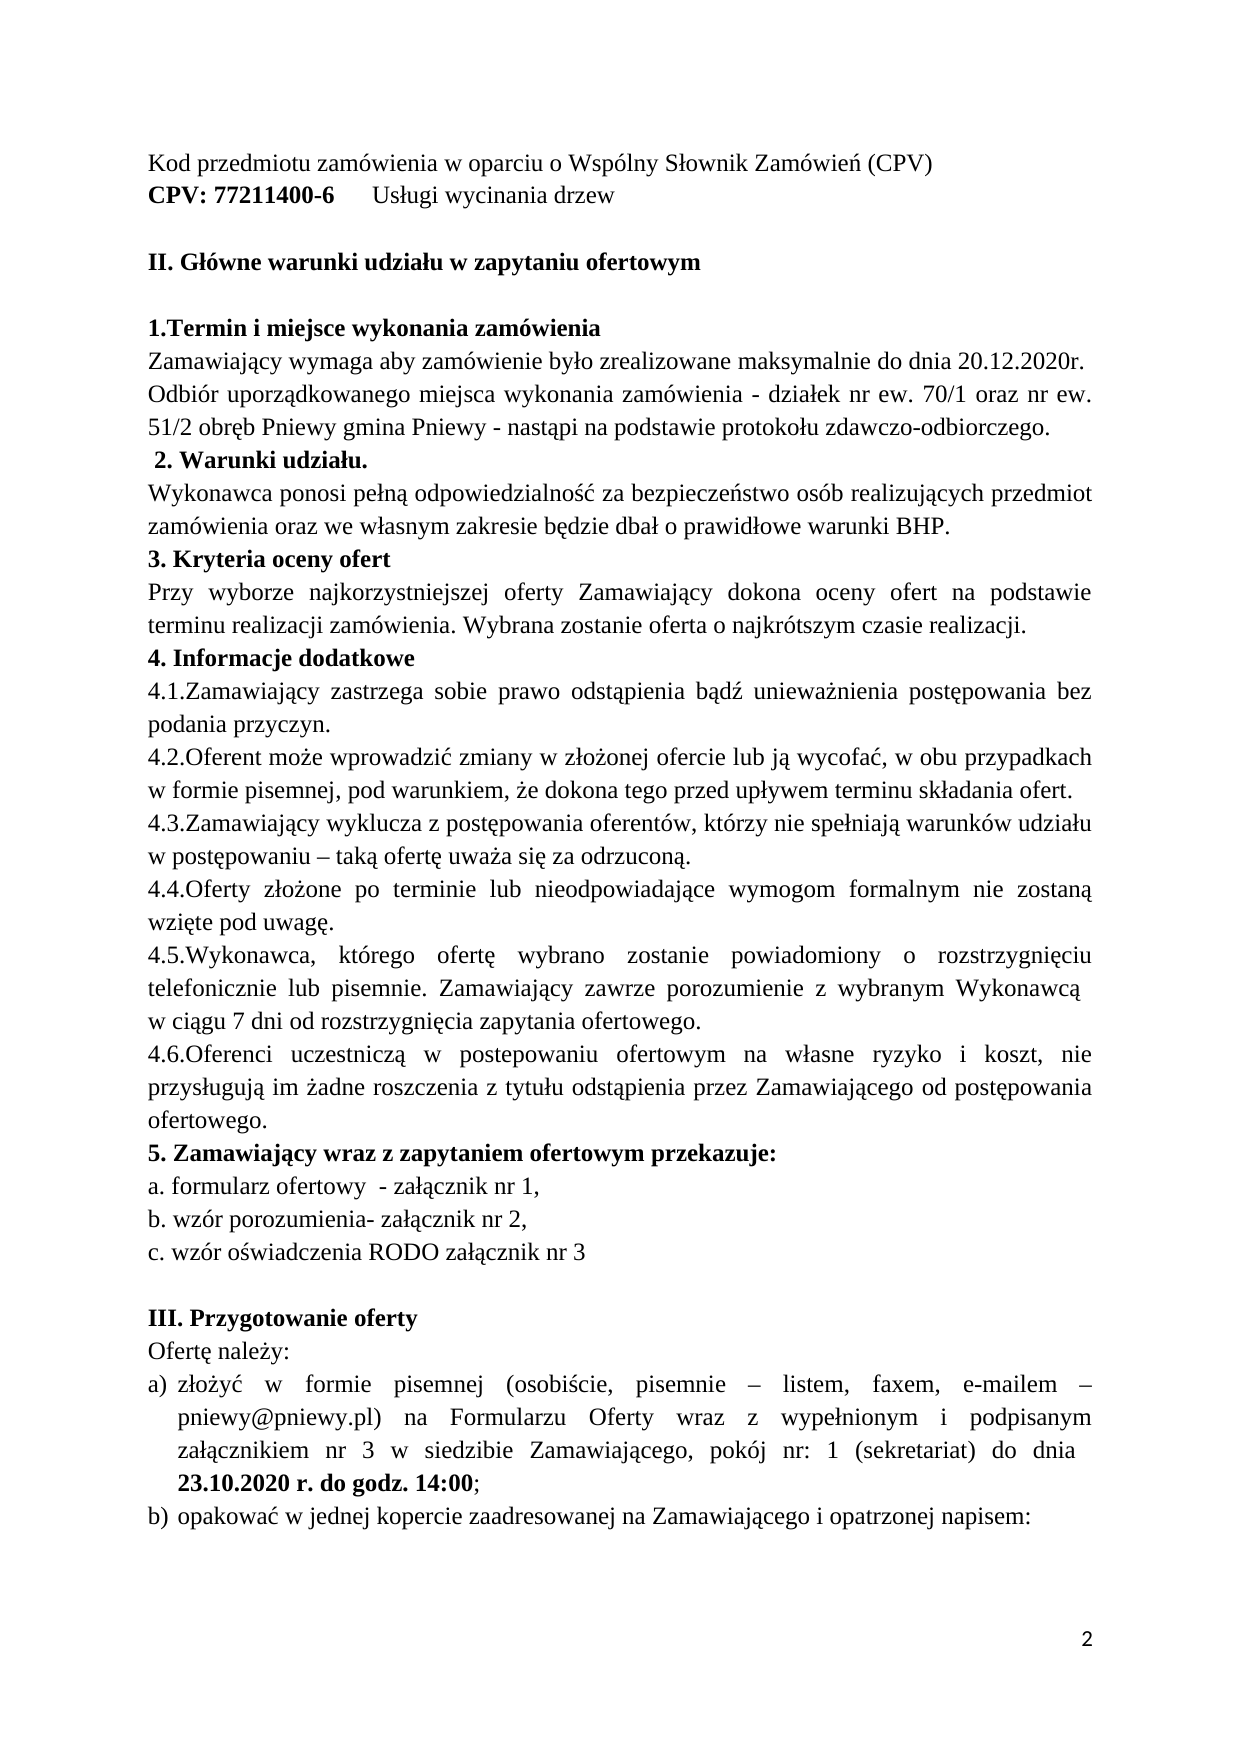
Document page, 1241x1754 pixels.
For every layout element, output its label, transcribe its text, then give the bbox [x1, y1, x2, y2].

text a. formularz ofertowy - załącznik nr 1, [148, 1171, 1093, 1200]
text 1.Termin i miejsce wykonania zamówienia [148, 313, 1093, 341]
text c. wzór oświadczenia RODO załącznik nr 3 [148, 1237, 1093, 1266]
text 4.5.Wykonawca, którego ofertę wybrano zostanie powiadomiony o rozstrzygnięciu telefonicznie lub pisemnie. Zamawiający zawrze porozumienie z wybranym Wykonawcą w ciągu 7 dni od rozstrzygnięcia zapytania ofertowego. [148, 940, 1093, 1035]
text Przy wyborze najkorzystniejszej oferty Zamawiający dokona oceny ofert na podstawie terminu realizacji zamówienia. Wybrana zostanie oferta o najkrótszym czasie realizacji. [148, 577, 1093, 639]
list opakować w jednej kopercie zaadresowanej na Zamawiającego i opatrzonej napisem: [148, 1501, 1093, 1530]
text Zamawiający wymaga aby zamówienie było zrealizowane maksymalnie do dnia 20.12.2020r. [148, 346, 1093, 374]
text b. wzór porozumienia- załącznik nr 2, [148, 1204, 1093, 1233]
text II. Główne warunki udziału w zapytaniu ofertowym [148, 247, 1093, 275]
text Kod przedmiotu zamówienia w oparciu o Wspólny Słownik Zamówień (CPV) [148, 148, 1093, 176]
text 2. Warunki udziału. [148, 445, 1093, 473]
text Odbiór uporządkowanego miejsca wykonania zamówienia - działek nr ew. 70/1 oraz nr ew. 51/2 obręb Pniewy gmina Pniewy - nastąpi na podstawie protokołu zdawczo-odbiorczego. [148, 379, 1093, 441]
text Ofertę należy: [148, 1336, 1093, 1365]
list złożyć w formie pisemnej (osobiście, pisemnie – listem, faxem, e-mailem – pniewy@pniewy.pl) na Formularzu Oferty wraz z wypełnionym i podpisanym załącznikiem nr 3 w siedzibie Zamawiającego, pokój nr: 1 (sekretariat) do dnia 23.10.2020 r. do godz. 14:00; [148, 1369, 1093, 1497]
text 4.2.Oferent może wprowadzić zmiany w złożonej ofercie lub ją wycofać, w obu przypadkach w formie pisemnej, pod warunkiem, że dokona tego przed upływem terminu składania ofert. [148, 742, 1093, 804]
text 4.3.Zamawiający wyklucza z postępowania oferentów, którzy nie spełniają warunków udziału w postępowaniu – taką ofertę uważa się za odrzuconą. [148, 808, 1093, 870]
text 4.4.Oferty złożone po terminie lub nieodpowiadające wymogom formalnym nie zostaną wzięte pod uwagę. [148, 874, 1093, 936]
text 4. Informacje dodatkowe [148, 643, 1093, 672]
text Wykonawca ponosi pełną odpowiedzialność za bezpieczeństwo osób realizujących przedmiot zamówienia oraz we własnym zakresie będzie dbał o prawidłowe warunki BHP. [148, 478, 1093, 539]
text 3. Kryteria oceny ofert [148, 544, 1093, 573]
text CPV: 77211400-6 Usługi wycinania drzew [148, 181, 1093, 209]
text 4.6.Oferenci uczestniczą w postepowaniu ofertowym na własne ryzyko i koszt, nie przysługują im żadne roszczenia z tytułu odstąpienia przez Zamawiającego od postępowania ofertowego. [148, 1039, 1093, 1134]
text 5. Zamawiający wraz z zapytaniem ofertowym przekazuje: [148, 1138, 1093, 1167]
text 4.1.Zamawiający zastrzega sobie prawo odstąpienia bądź unieważnienia postępowania bez podania przyczyn. [148, 676, 1093, 738]
text III. Przygotowanie oferty [148, 1303, 1093, 1332]
